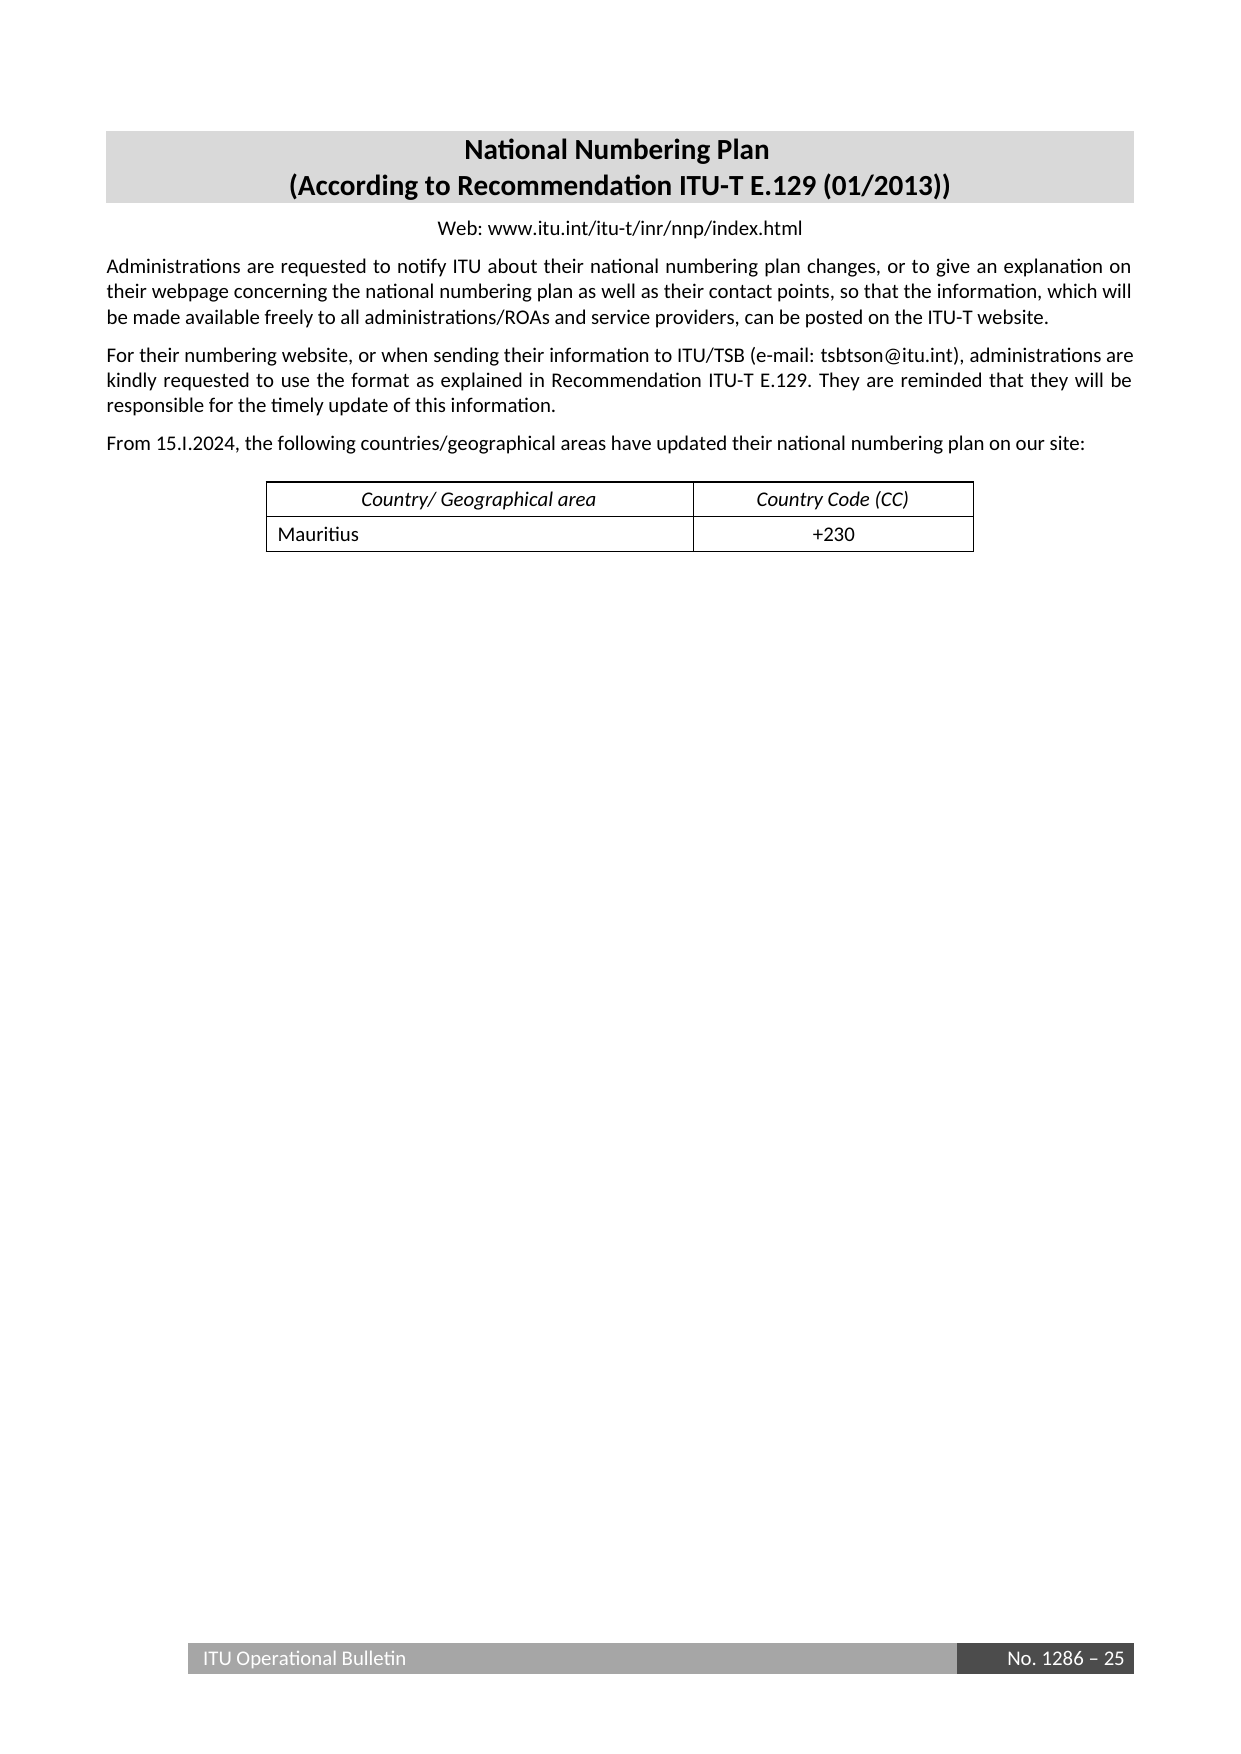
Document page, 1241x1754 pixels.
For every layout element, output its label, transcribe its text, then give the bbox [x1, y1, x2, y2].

text National Numbering Plan (According to Recommendation ITU-T E.129 (01/2013)) [106, 131, 1134, 203]
table_header Country Code (CC) [694, 483, 973, 516]
table_cell +230 [694, 517, 973, 551]
text From 15.I.2024, the following countries/geographical areas have updated their national numbering plan on our site: [106, 431, 1134, 456]
text Web: www.itu.int/itu-t/inr/nnp/index.html [106, 215, 1134, 241]
table_header Country/ Geographical area [267, 483, 693, 516]
text Administrations are requested to notify ITU about their national numbering plan changes, or to give an explanation on their webpage concerning the national numbering plan as well as their contact points, so that the information, which will be made available freely to all administrations/ROAs and service providers, can be posted on the ITU-T website. [106, 253, 1134, 329]
text For their numbering website, or when sending their information to ITU/TSB (e-mail: tsbtson@itu.int), administrations are kindly requested to use the format as explained in Recommendation ITU-T E.129. They are reminded that they will be responsible for the timely update of this information. [106, 342, 1134, 418]
table_cell Mauritius [267, 517, 693, 551]
